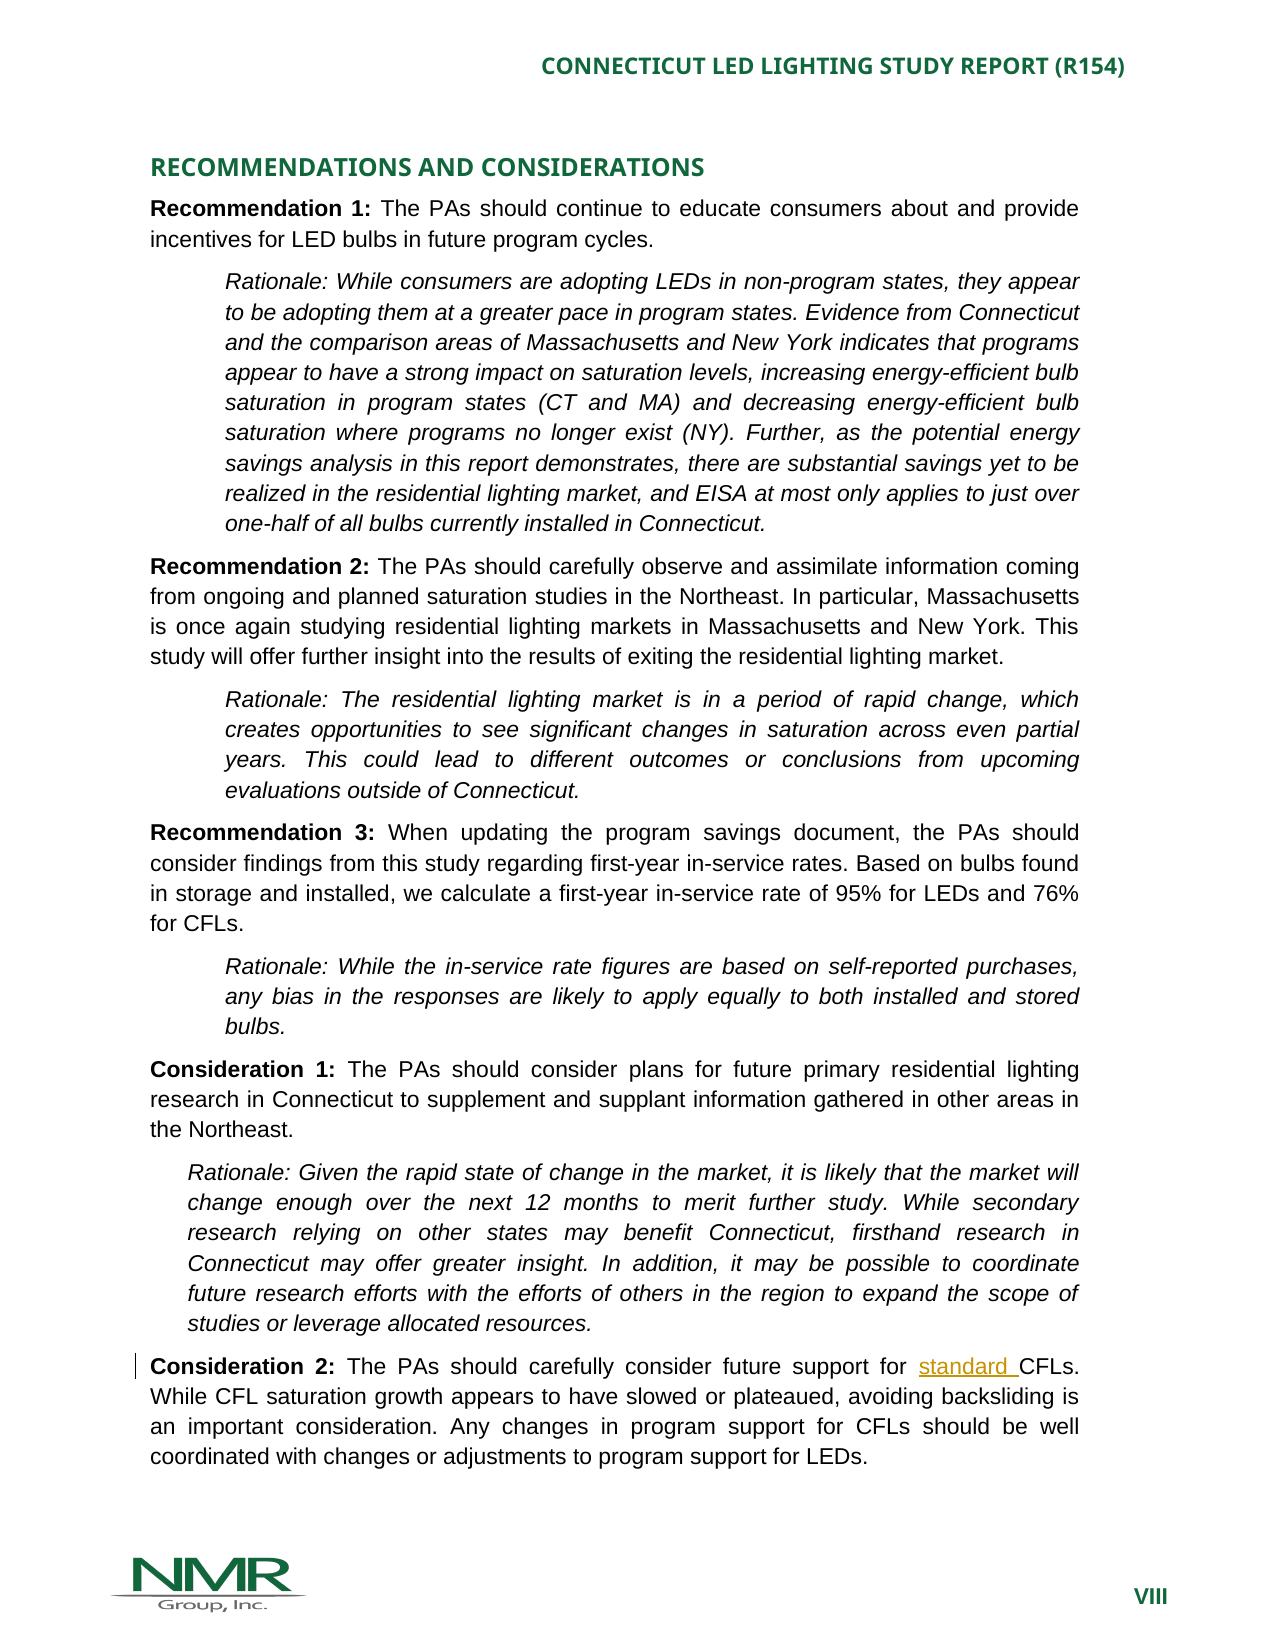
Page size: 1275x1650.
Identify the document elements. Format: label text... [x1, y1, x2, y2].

text Rationale: Given the rapid state of change in the market, it is likely that the market will change enough over the next 12 months to merit further study. While secondary research relying on other states may benefit Connecticut, firsthand research in Connecticut may offer greater insight. In addition, it may be possible to coordinate future research efforts with the efforts of others in the region to expand the scope of studies or leverage allocated resources. [187, 1159, 1080, 1336]
text Consideration 2: The PAs should carefully consider future support for CFLs. While CFL saturation growth appears to have slowed or plateaued, avoiding backsliding is an important consideration. Any changes in program support for CFLs should be well coordinated with changes or adjustments to program support for LEDs. [150, 1353, 1080, 1470]
text Consideration 1: The PAs should consider plans for future primary residential lighting research in Connecticut to supplement and supplant information gathered in other areas in the Northeast. [150, 1056, 1080, 1143]
text Recommendation 2: The PAs should carefully observe and assimilate information coming from ongoing and planned saturation studies in the Northeast. In particular, Massachusetts is once again studying residential lighting markets in Massachusetts and New York. This study will offer further insight into the results of exiting the residential lighting market. [150, 553, 1080, 670]
subtitle Recommendations and Considerations [150, 150, 1080, 184]
text Recommendation 1: The PAs should continue to educate consumers about and provide incentives for LED bulbs in future program cycles. [150, 195, 1080, 252]
text Rationale: While consumers are adopting LEDs in non-program states, they appear to be adopting them at a greater pace in program states. Evidence from Connecticut and the comparison areas of Massachusetts and New York indicates that programs appear to have a strong impact on saturation levels, increasing energy-efficient bulb saturation in program states (CT and MA) and decreasing energy-efficient bulb saturation where programs no longer exist (NY). Further, as the potential energy savings analysis in this report demonstrates, there are substantial savings yet to be realized in the residential lighting market, and EISA at most only applies to just over one-half of all bulbs currently installed in Connecticut. [225, 268, 1080, 536]
text Rationale: While the in-service rate figures are based on self-reported purchases, any bias in the responses are likely to apply equally to both installed and stored bulbs. [225, 953, 1080, 1039]
text Rationale: The residential lighting market is in a period of rapid change, which creates opportunities to see significant changes in saturation across even partial years. This could lead to different outcomes or conclusions from upcoming evaluations outside of Connecticut. [225, 686, 1080, 803]
picture [110, 1552, 307, 1616]
text Recommendation 3: When updating the program savings document, the PAs should consider findings from this study regarding first-year in-service rates. Based on bulbs found in storage and installed, we calculate a first-year in-service rate of 95% for LEDs and 76% for CFLs. [150, 819, 1080, 936]
